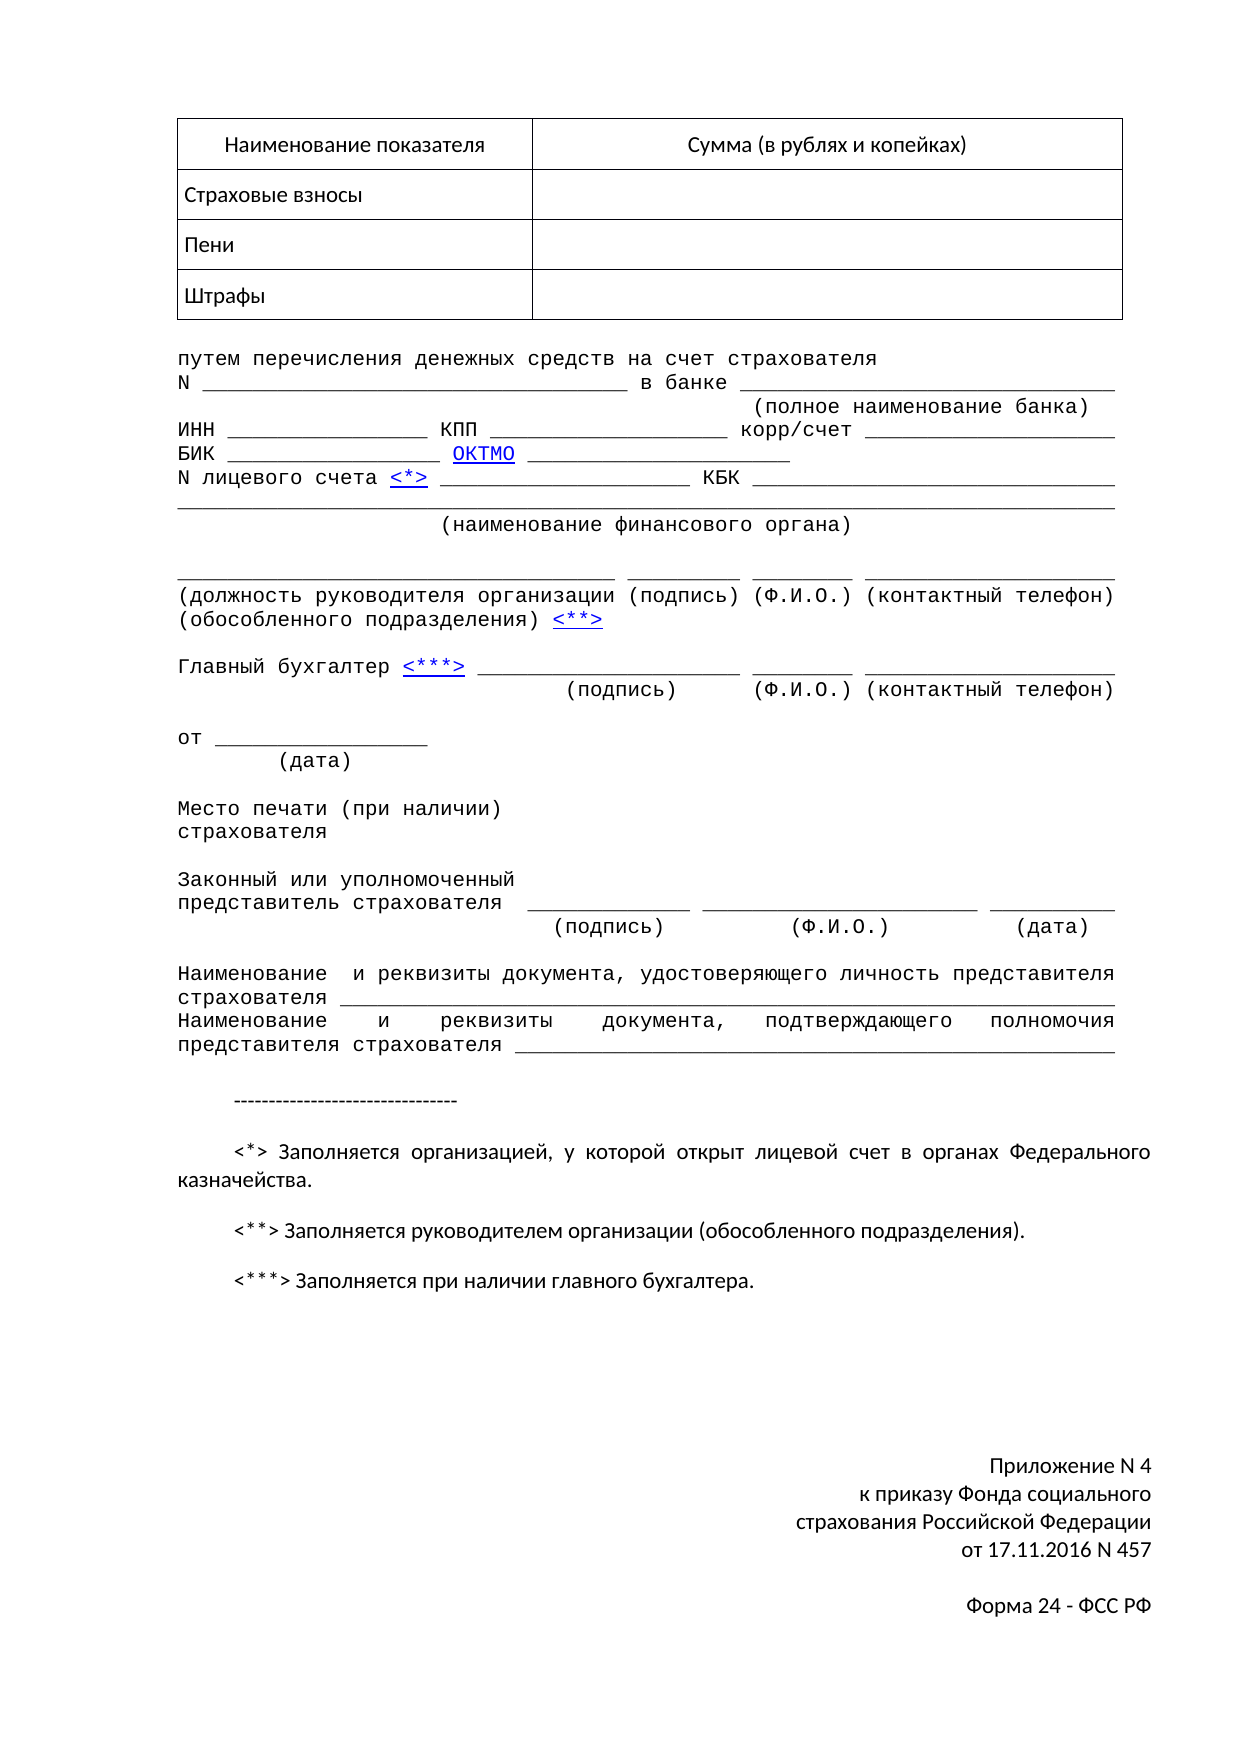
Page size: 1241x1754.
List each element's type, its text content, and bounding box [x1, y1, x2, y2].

table_cell Страховые взносы [178, 170, 532, 219]
text <**> Заполняется руководителем организации (обособленного подразделения). [177, 1216, 1152, 1244]
text (обособленного подразделения) <**> [177, 608, 1152, 632]
text страхователя [177, 821, 1152, 845]
text от 17.11.2016 N 457 [177, 1536, 1152, 1563]
text страхователя ______________________________________________________________ [177, 987, 1152, 1011]
table_cell [533, 270, 1122, 319]
text Наименование и реквизиты документа, подтверждающего полномочия [177, 1011, 1152, 1034]
table_cell Штрафы [178, 270, 532, 319]
text Форма 24 - ФСС РФ [177, 1592, 1152, 1619]
text страхования Российской Федерации [177, 1507, 1152, 1536]
text Место печати (при наличии) [177, 798, 1152, 821]
table_cell [533, 170, 1122, 219]
text Наименование и реквизиты документа, удостоверяющего личность представителя [177, 963, 1152, 987]
text представитель страхователя _____________ ______________________ __________ [177, 892, 1152, 916]
text (подпись) (Ф.И.О.) (контактный телефон) [177, 679, 1152, 703]
text БИК _________________ ОКТМО _____________________ [177, 443, 1152, 467]
text (должность руководителя организации (подпись) (Ф.И.О.) (контактный телефон) [177, 585, 1152, 608]
table_cell Пени [178, 220, 532, 269]
text путем перечисления денежных средств на счет страхователя [177, 348, 1152, 372]
text (наименование финансового органа) [177, 514, 1152, 538]
text ___________________________________ _________ ________ ____________________ [177, 561, 1152, 585]
text N __________________________________ в банке ______________________________ [177, 372, 1152, 396]
table_header Сумма (в рублях и копейках) [533, 119, 1122, 168]
text к приказу Фонда социального [177, 1479, 1152, 1507]
text N лицевого счета <*> ____________________ КБК _____________________________ [177, 467, 1152, 490]
text ___________________________________________________________________________ [177, 490, 1152, 514]
list Приложение N 4 [177, 1451, 1152, 1479]
text (полное наименование банка) [177, 396, 1152, 419]
table_cell [533, 220, 1122, 269]
text (дата) [177, 750, 1152, 774]
text -------------------------------- [177, 1086, 1152, 1114]
text <*> Заполняется организацией, у которой открыт лицевой счет в органах Федерального казначейства. [177, 1137, 1152, 1193]
text <***> Заполняется при наличии главного бухгалтера. [177, 1267, 1152, 1295]
text Законный или уполномоченный [177, 869, 1152, 892]
table_header Наименование показателя [178, 119, 532, 168]
text Главный бухгалтер <***> _____________________ ________ ____________________ [177, 656, 1152, 679]
text ИНН ________________ КПП ___________________ корр/счет ____________________ [177, 419, 1152, 443]
text представителя страхователя ________________________________________________ [177, 1034, 1152, 1058]
text от _________________ [177, 727, 1152, 750]
text (подпись) (Ф.И.О.) (дата) [177, 916, 1152, 939]
